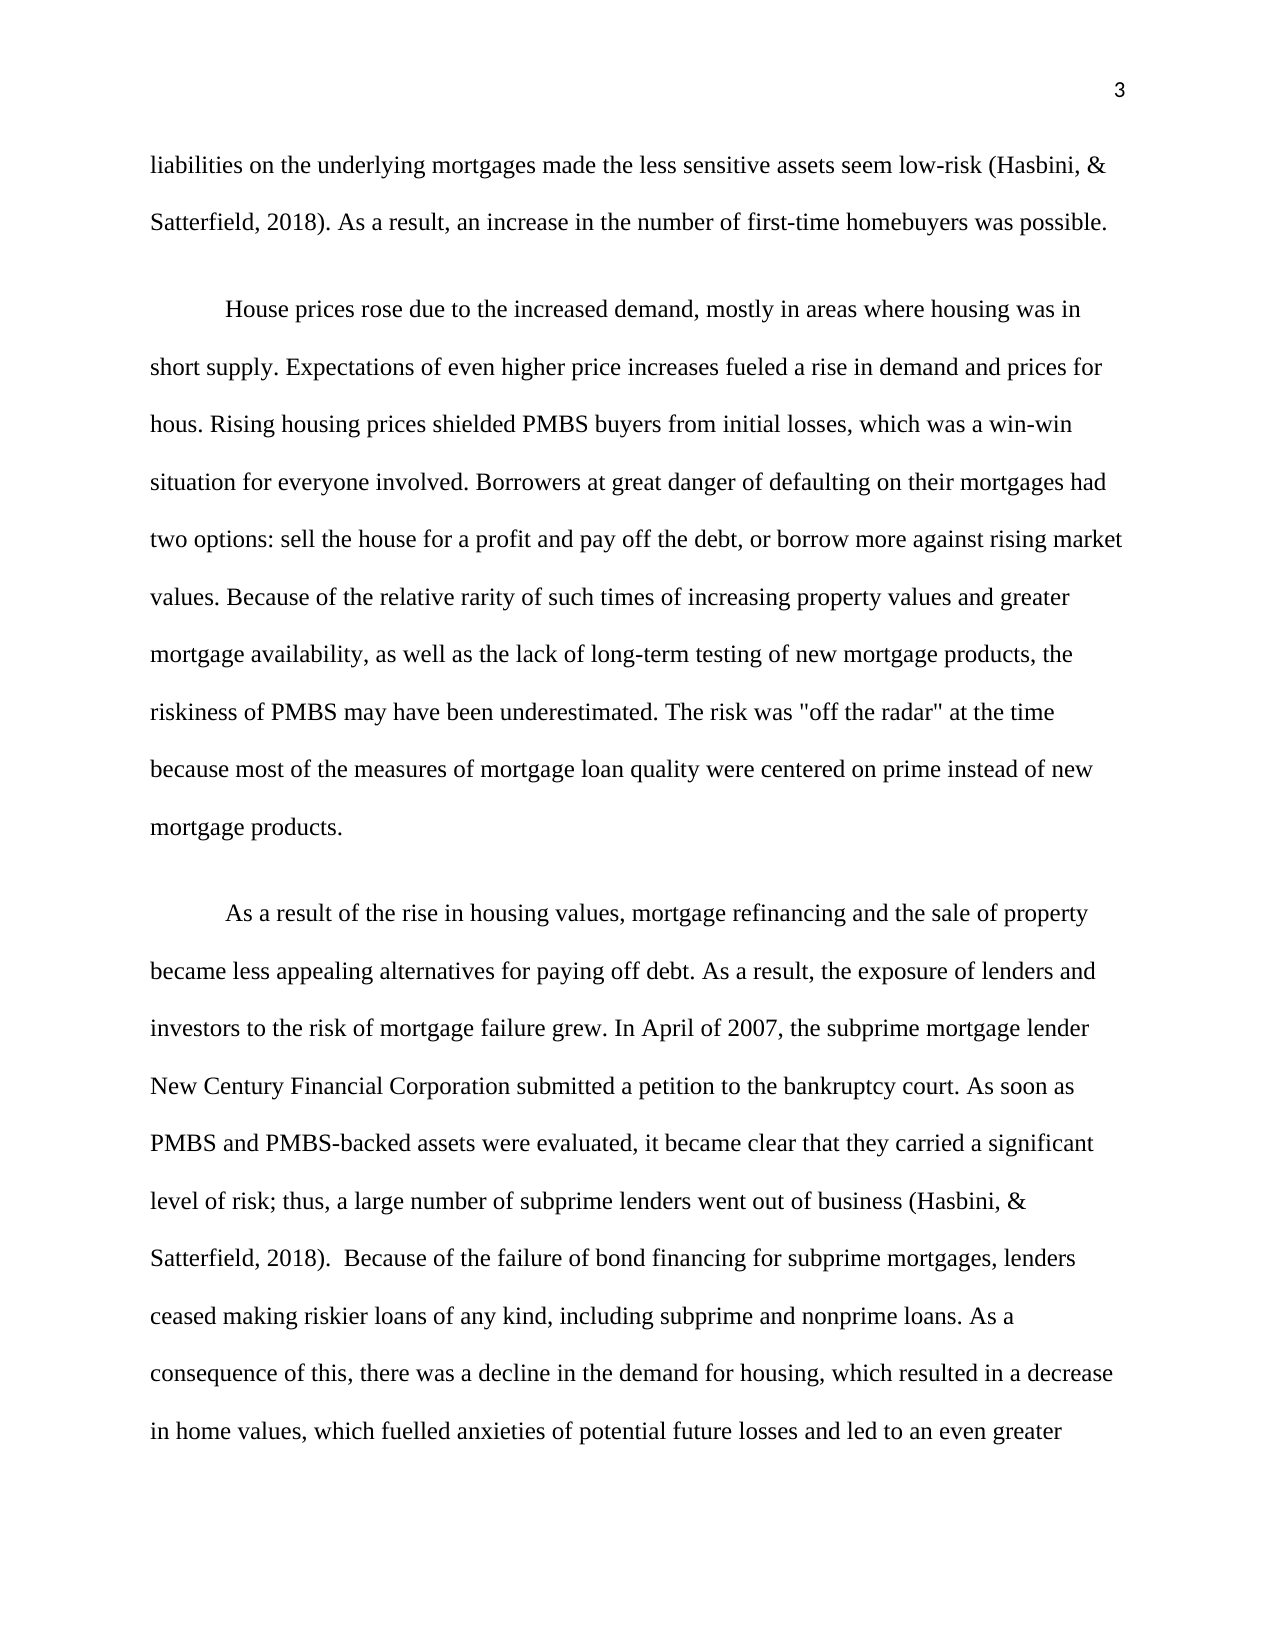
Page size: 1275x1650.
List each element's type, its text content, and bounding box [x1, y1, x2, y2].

text House prices rose due to the increased demand, mostly in areas where housing was in short supply. Expectations of even higher price increases fueled a rise in demand and prices for hous. Rising housing prices shielded PMBS buyers from initial losses, which was a win-win situation for everyone involved. Borrowers at great danger of defaulting on their mortgages had two options: sell the house for a profit and pay off the debt, or borrow more against rising market values. Because of the relative rarity of such times of increasing property values and greater mortgage availability, as well as the lack of long-term testing of new mortgage products, the riskiness of PMBS may have been underestimated. The risk was "off the radar" at the time because most of the measures of mortgage loan quality were centered on prime instead of new mortgage products. [150, 294, 1125, 840]
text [150, 150, 1125, 236]
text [150, 898, 1125, 1444]
